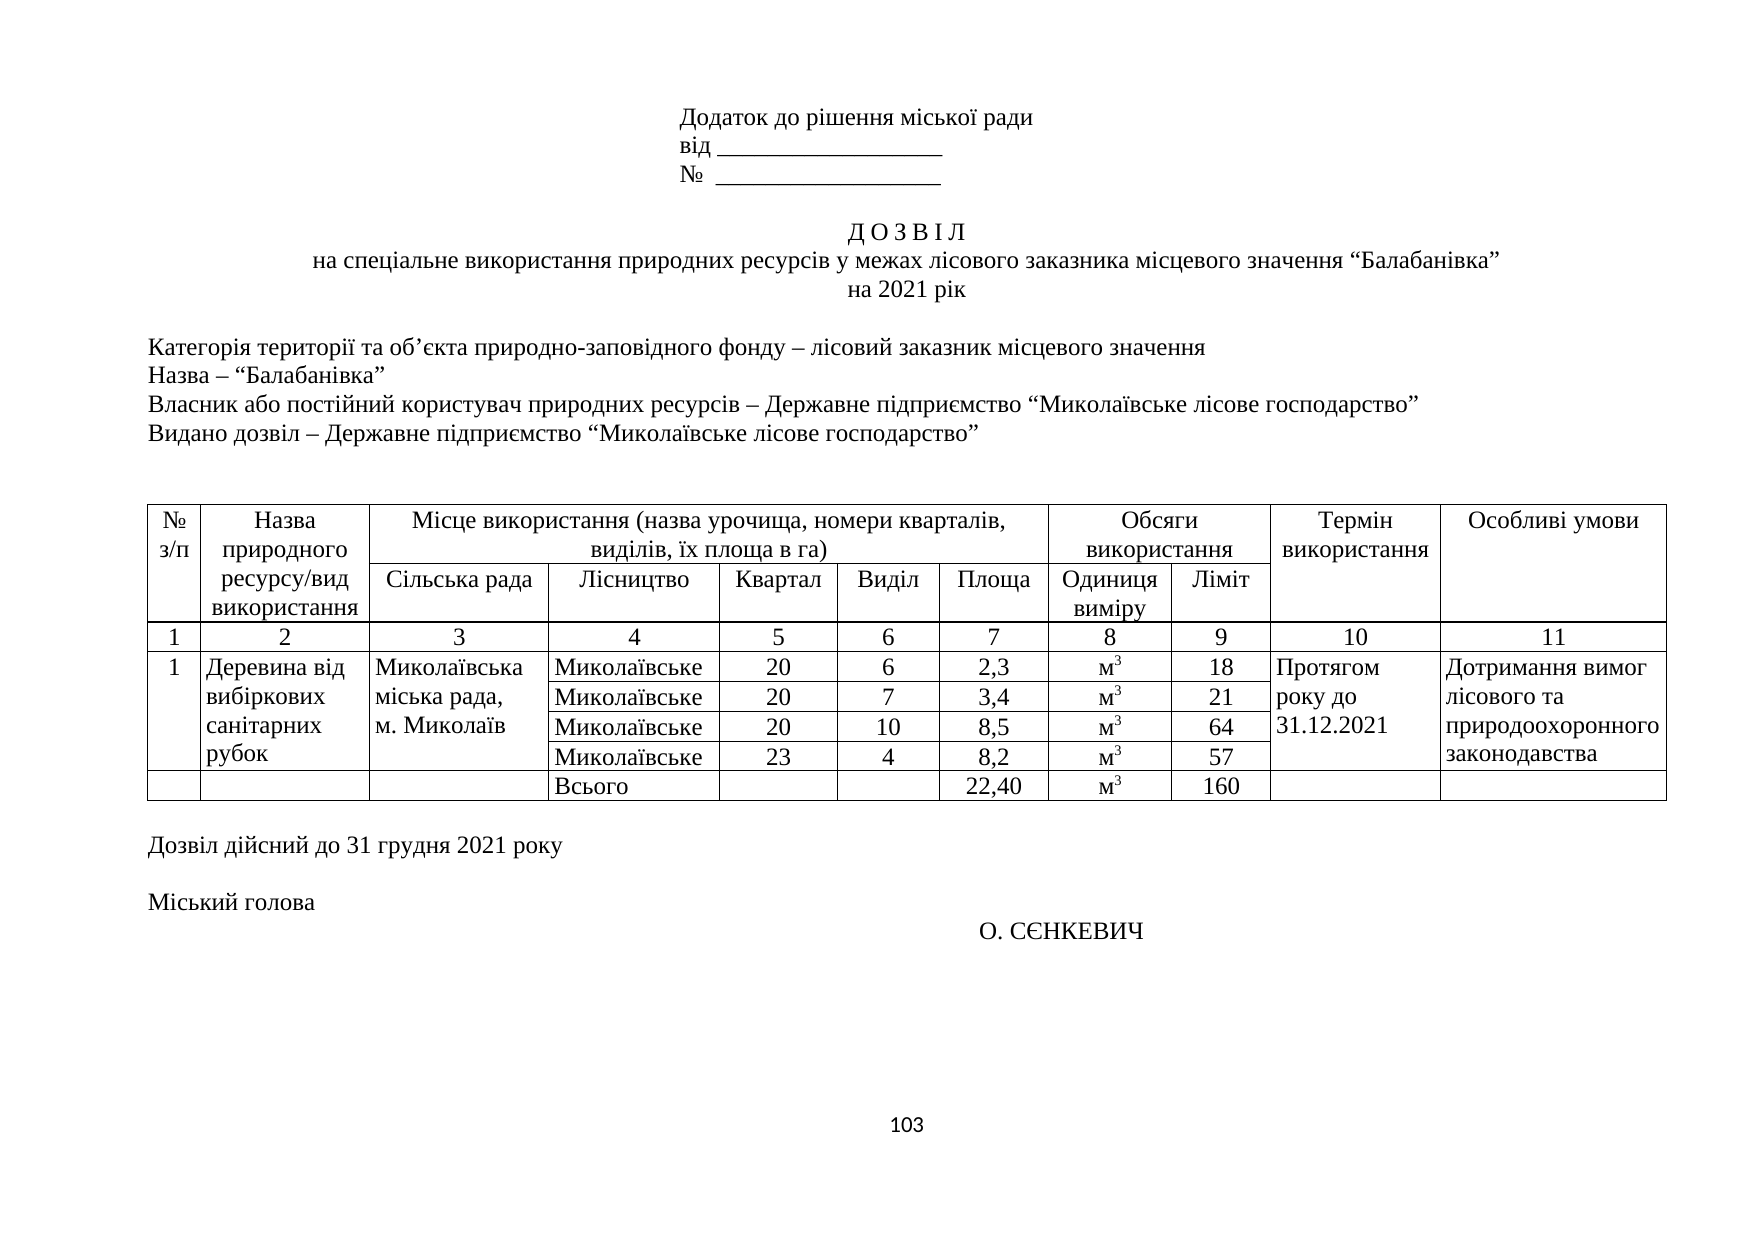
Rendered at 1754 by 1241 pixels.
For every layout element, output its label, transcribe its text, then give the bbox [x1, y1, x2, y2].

table_cell 20 [720, 682, 837, 711]
table_cell 3,4 [940, 682, 1048, 711]
table_cell 5 [720, 623, 837, 651]
table_cell [838, 771, 939, 800]
table_cell 18 [1172, 652, 1270, 681]
table_cell 2,3 [940, 652, 1048, 681]
table_cell Деревина від вибіркових санітарних рубок [201, 652, 369, 770]
table_cell Всього [549, 771, 719, 800]
table_cell [720, 771, 837, 800]
table_cell 23 [720, 742, 837, 770]
table_cell 10 [838, 712, 939, 741]
table_cell 22,40 [940, 771, 1048, 800]
table_header Особливі умови [1441, 505, 1666, 621]
table_cell м3 [1049, 742, 1171, 770]
text ДОЗВІЛ [148, 217, 1665, 246]
text Міський голова [148, 887, 1665, 916]
table_cell Площа [940, 564, 1048, 621]
table_cell 4 [838, 742, 939, 770]
table_cell 3 [370, 623, 548, 651]
table_cell 8 [1049, 623, 1171, 651]
table_cell 6 [838, 623, 939, 651]
table_cell м3 [1049, 652, 1171, 681]
table_cell 1 [148, 623, 200, 651]
table_cell Миколаївське [549, 712, 719, 741]
table_cell м3 [1049, 771, 1171, 800]
table_cell м3 [1049, 682, 1171, 711]
table_cell [148, 771, 200, 800]
table_cell 6 [838, 652, 939, 681]
table_cell Миколаївське [549, 652, 719, 681]
text Власник або постійний користувач природних ресурсів – Державне підприємство “Миколаївське лісове господарство” [148, 389, 1665, 418]
table_cell 8,5 [940, 712, 1048, 741]
text на 2021 рік [148, 274, 1665, 303]
table_cell Миколаївське [549, 742, 719, 770]
table_cell Ліміт [1172, 564, 1270, 621]
table_cell 7 [838, 682, 939, 711]
table_cell Квартал [720, 564, 837, 621]
table_cell Миколаївське [549, 682, 719, 711]
table_header № з/п [148, 505, 200, 621]
table_cell Виділ [838, 564, 939, 621]
table_cell Сільська рада [370, 564, 548, 621]
table_header Місце використання (назва урочища, номери кварталів, виділів, їх площа в га) [370, 505, 1048, 563]
table_cell м3 [1049, 712, 1171, 741]
table_cell 9 [1172, 623, 1270, 651]
table_cell 8,2 [940, 742, 1048, 770]
table_cell 1 [148, 652, 200, 770]
table_cell 64 [1172, 712, 1270, 741]
table_cell Одиниця виміру [1049, 564, 1171, 621]
table_cell 20 [720, 712, 837, 741]
text № __________________ [148, 159, 1665, 188]
text від __________________ [148, 131, 1665, 159]
table_header Термін використання [1271, 505, 1440, 621]
table_cell 20 [720, 652, 837, 681]
table_cell 2 [201, 623, 369, 651]
table_cell 4 [549, 623, 719, 651]
table_cell Миколаївська міська рада, м. Миколаїв [370, 652, 548, 770]
text Назва – “Балабанівка” [148, 361, 1665, 389]
table_cell [1271, 771, 1440, 800]
table_cell Лісництво [549, 564, 719, 621]
text на спеціальне використання природних ресурсів у межах лісового заказника місцевого значення “Балабанівка” [148, 246, 1665, 274]
table_cell 10 [1271, 623, 1440, 651]
table_cell [1441, 771, 1666, 800]
table_header Назва природного ресурсу/вид використання [201, 505, 369, 621]
table_cell 57 [1172, 742, 1270, 770]
table_cell 160 [1172, 771, 1270, 800]
table_cell 11 [1441, 623, 1666, 651]
table_cell Протягом року до 31.12.2021 [1271, 652, 1440, 770]
text Категорія території та об’єкта природно-заповідного фонду – лісовий заказник місцевого значення [148, 332, 1665, 361]
table_cell [201, 771, 369, 800]
text О. СЄНКЕВИЧ [148, 916, 1665, 945]
text Дозвіл дійсний до 31 грудня 2021 року [148, 830, 1665, 859]
table_header Обсяги використання [1049, 505, 1270, 563]
text Видано дозвіл – Державне підприємство “Миколаївське лісове господарство” [148, 418, 1665, 447]
table_cell Дотримання вимог лісового та природоохоронного законодавства [1441, 652, 1666, 770]
table_cell 21 [1172, 682, 1270, 711]
table_cell [370, 771, 548, 800]
table_cell 7 [940, 623, 1048, 651]
text Додаток до рішення міської ради [148, 102, 1665, 131]
